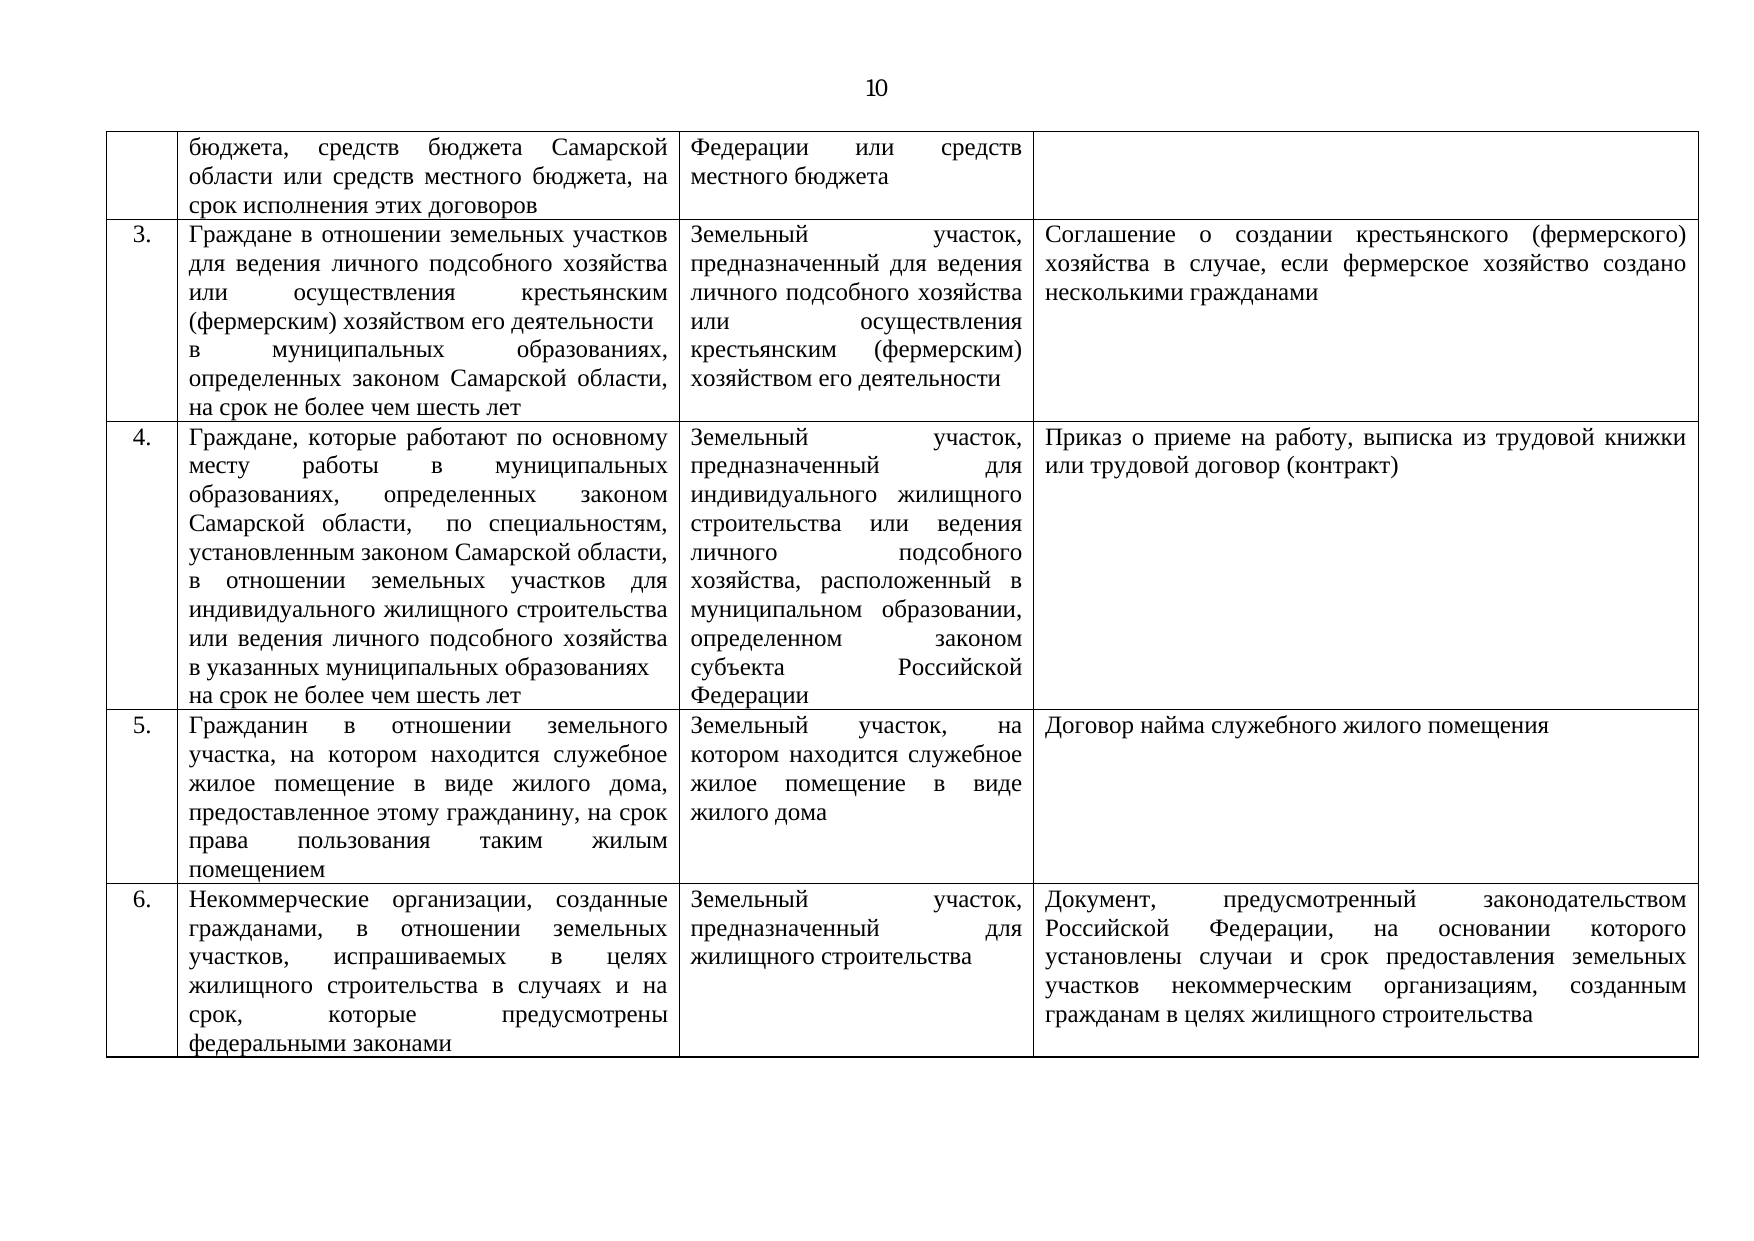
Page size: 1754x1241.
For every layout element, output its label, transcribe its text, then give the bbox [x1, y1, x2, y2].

table_cell 6. [107, 884, 177, 1056]
table_cell Земельный участок, предназначенный для индивидуального жилищного строительства или ведения личного подсобного хозяйства, расположенный в муниципальном образовании, определенном законом субъекта Российской Федерации [680, 422, 1033, 709]
table_cell 5. [107, 710, 177, 883]
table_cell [680, 132, 1033, 218]
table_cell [1034, 132, 1698, 218]
table_cell Приказ о приеме на работу, выписка из трудовой книжки или трудовой договор (контракт) [1034, 422, 1698, 709]
table_cell Граждане в отношении земельных участков для ведения личного подсобного хозяйства или осуществления крестьянским (фермерским) хозяйством его деятельности в муниципальных образованиях, определенных законом Самарской области, на срок не более чем шесть лет [178, 220, 679, 421]
table_cell 3. [107, 220, 177, 421]
table_cell Договор найма служебного жилого помещения [1034, 710, 1698, 883]
table_cell Земельный участок, предназначенный для жилищного строительства [680, 884, 1033, 1056]
table_cell 4. [107, 422, 177, 709]
table_cell Земельный участок, на котором находится служебное жилое помещение в виде жилого дома [680, 710, 1033, 883]
table_cell Граждане, которые работают по основному месту работы в муниципальных образованиях, определенных законом Самарской области, по специальностям, установленным законом Самарской области, в отношении земельных участков для индивидуального жилищного строительства или ведения личного подсобного хозяйства в указанных муниципальных образованиях на срок не более чем шесть лет [178, 422, 679, 709]
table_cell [178, 132, 679, 218]
table_cell Гражданин в отношении земельного участка, на котором находится служебное жилое помещение в виде жилого дома, предоставленное этому гражданину, на срок права пользования таким жилым помещением [178, 710, 679, 883]
table_cell Соглашение о создании крестьянского (фермерского) хозяйства в случае, если фермерское хозяйство создано несколькими гражданами [1034, 220, 1698, 421]
table_cell 2. [107, 132, 177, 218]
table_cell Земельный участок, предназначенный для ведения личного подсобного хозяйства или осуществления крестьянским (фермерским) хозяйством его деятельности [680, 220, 1033, 421]
table_cell Документ, предусмотренный законодательством Российской Федерации, на основании которого установлены случаи и срок предоставления земельных участков некоммерческим организациям, созданным гражданам в целях жилищного строительства [1034, 884, 1698, 1056]
table_cell Некоммерческие организации, созданные гражданами, в отношении земельных участков, испрашиваемых в целях жилищного строительства в случаях и на срок, которые предусмотрены федеральными законами [178, 884, 679, 1056]
